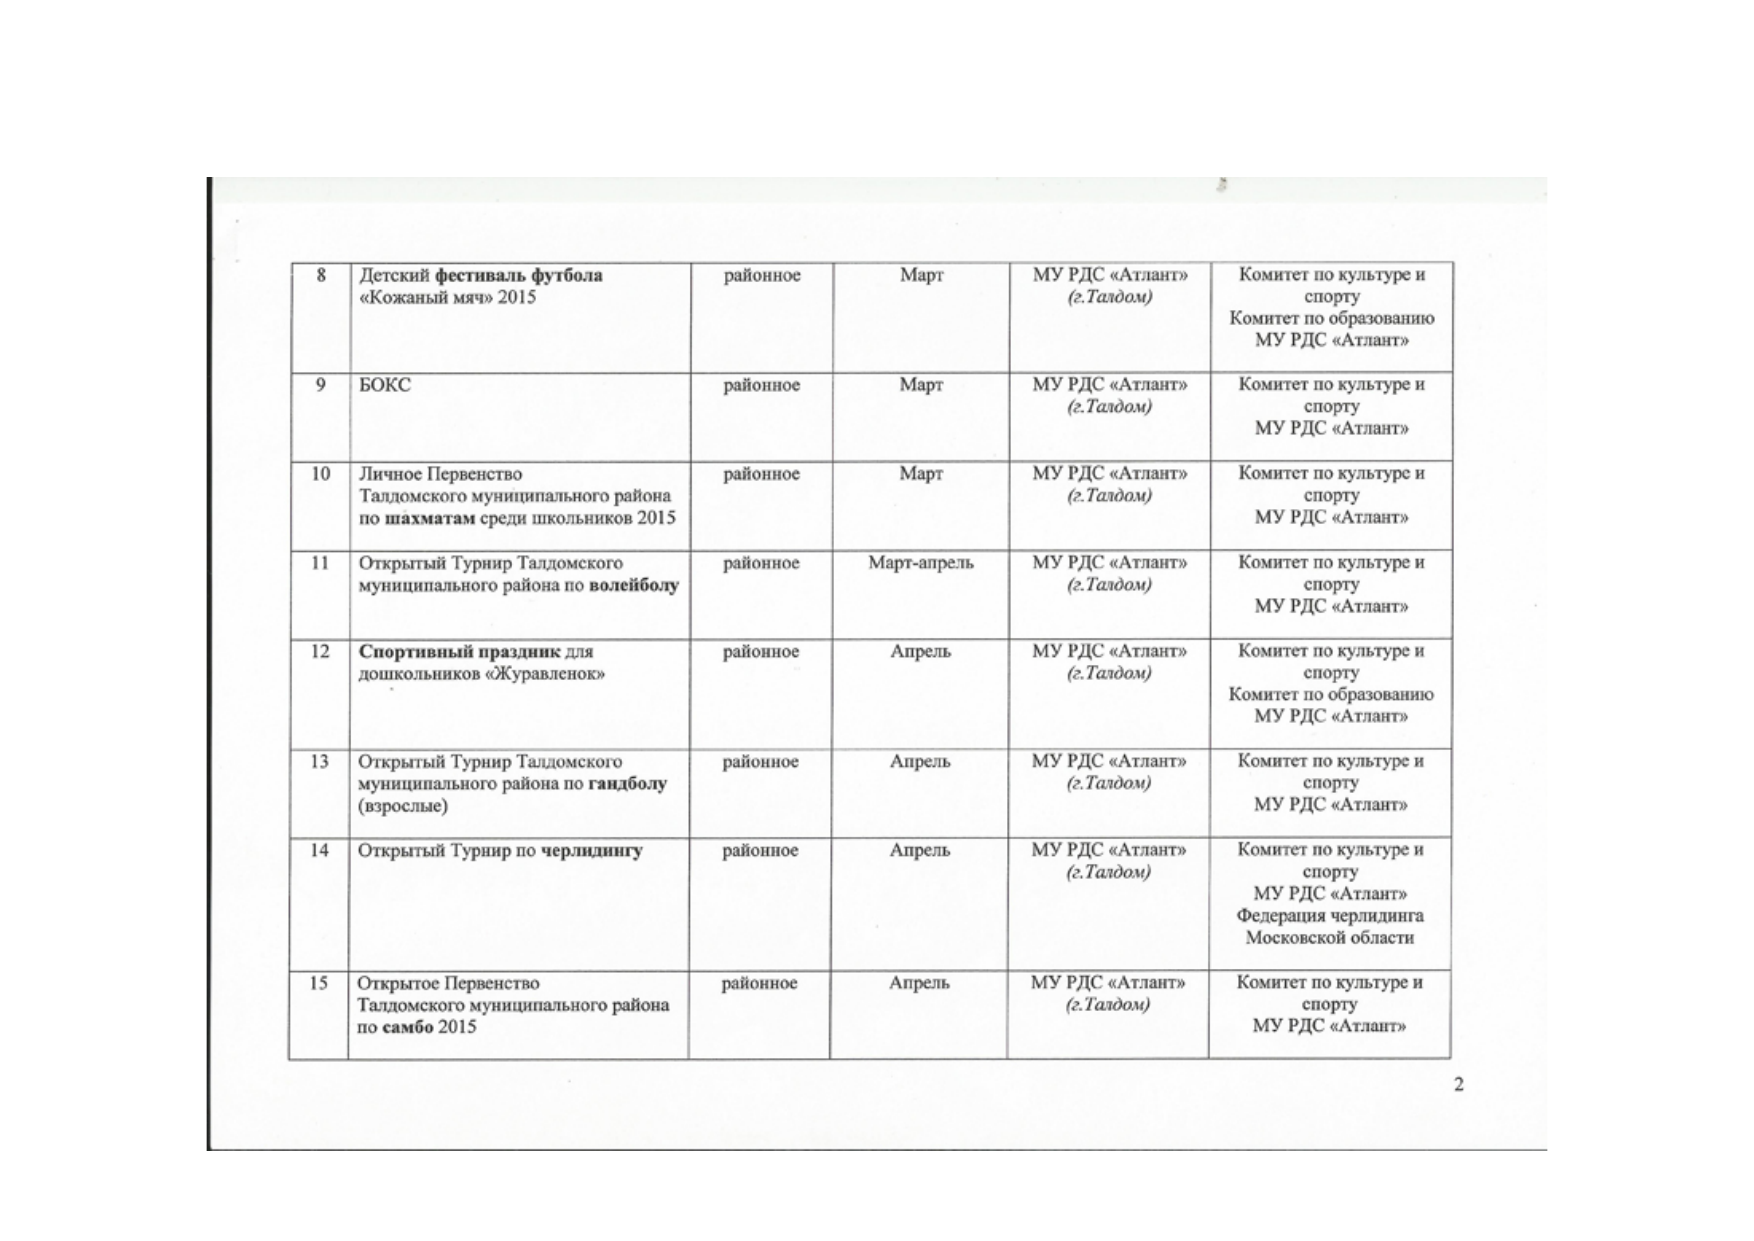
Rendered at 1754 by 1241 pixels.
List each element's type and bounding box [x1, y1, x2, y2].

picture [206, 177, 1548, 1151]
